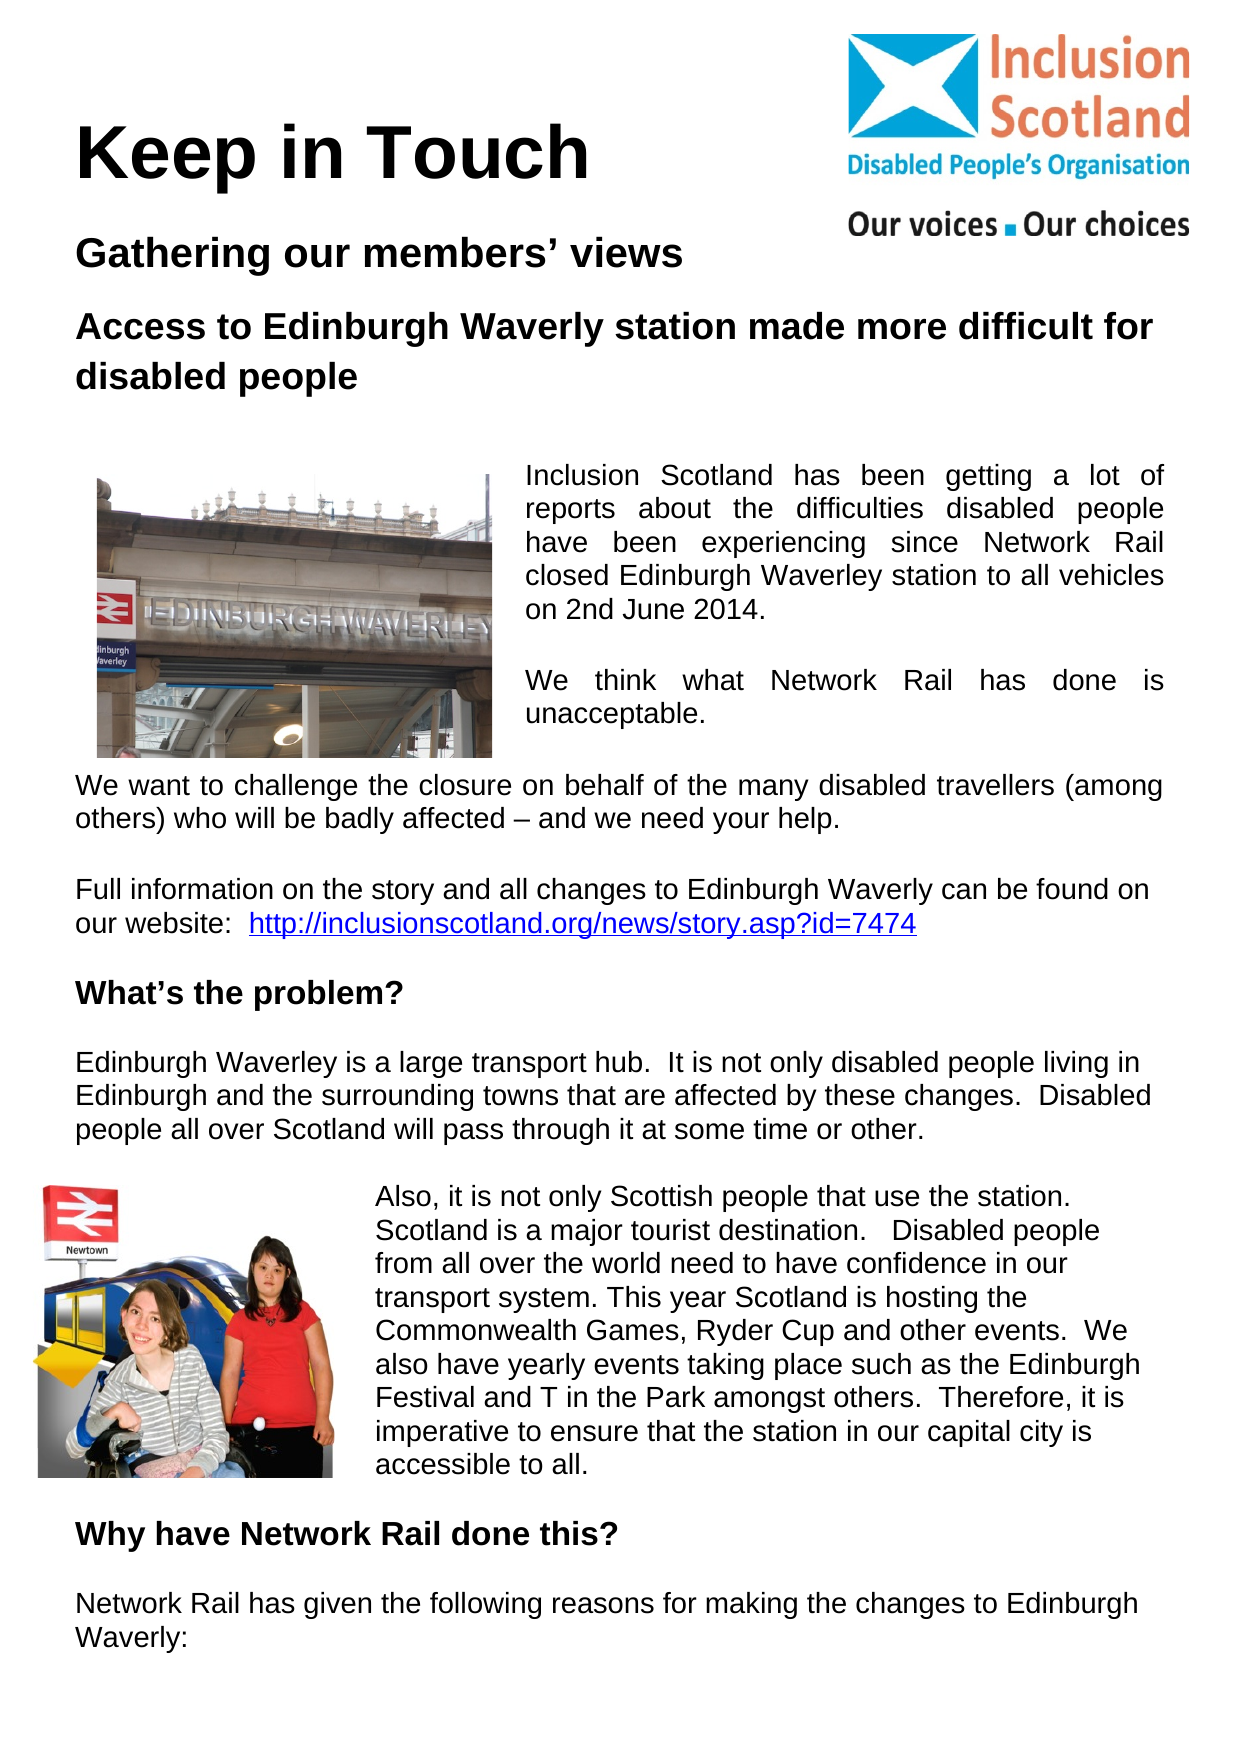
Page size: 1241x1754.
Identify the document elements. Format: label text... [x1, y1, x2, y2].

text Edinburgh Waverley is a large transport hub. It is not only disabled people living in Edinburgh and the surrounding towns that are affected by these changes. Disabled people all over Scotland will pass through it at some time or other. [75, 1045, 1165, 1145]
text Keep in Touch [75, 108, 1165, 195]
text Network Rail has given the following reasons for making the changes to Edinburgh Waverly: [75, 1586, 1165, 1653]
text We think what Network Rail has done is unacceptable. [525, 663, 1165, 730]
text We want to challenge the closure on behalf of the many disabled travellers (among others) who will be badly affected – and we need your help. [75, 768, 1165, 835]
text Why have Network Rail done this? [75, 1514, 1165, 1553]
picture [96, 474, 493, 758]
text Inclusion Scotland has been getting a lot of reports about the difficulties disabled people have been experiencing since Network Rail closed Edinburgh Waverley station to all vehicles on 2nd June 2014. [525, 458, 1165, 626]
text Gathering our members’ views [75, 228, 1165, 276]
text What’s the problem? [75, 973, 1165, 1011]
text Access to Edinburgh Waverly station made more difficult for disabled people [75, 304, 1165, 397]
picture [32, 1185, 335, 1478]
text Full information on the story and all changes to Edinburgh Waverly can be found on our website: http://inclusionscotland.org/news/story.asp?id=7474 [75, 872, 1165, 939]
picture [848, 34, 1190, 236]
text Also, it is not only Scottish people that use the station. Scotland is a major tourist destination. Disabled people from all over the world need to have confidence in our transport system. This year Scotland is hosting the Commonwealth Games, Ryder Cup and other events. We also have yearly events taking place such as the Edinburgh Festival and T in the Park amongst others. Therefore, it is imperative to ensure that the station in our capital city is accessible to all. [375, 1179, 1165, 1481]
